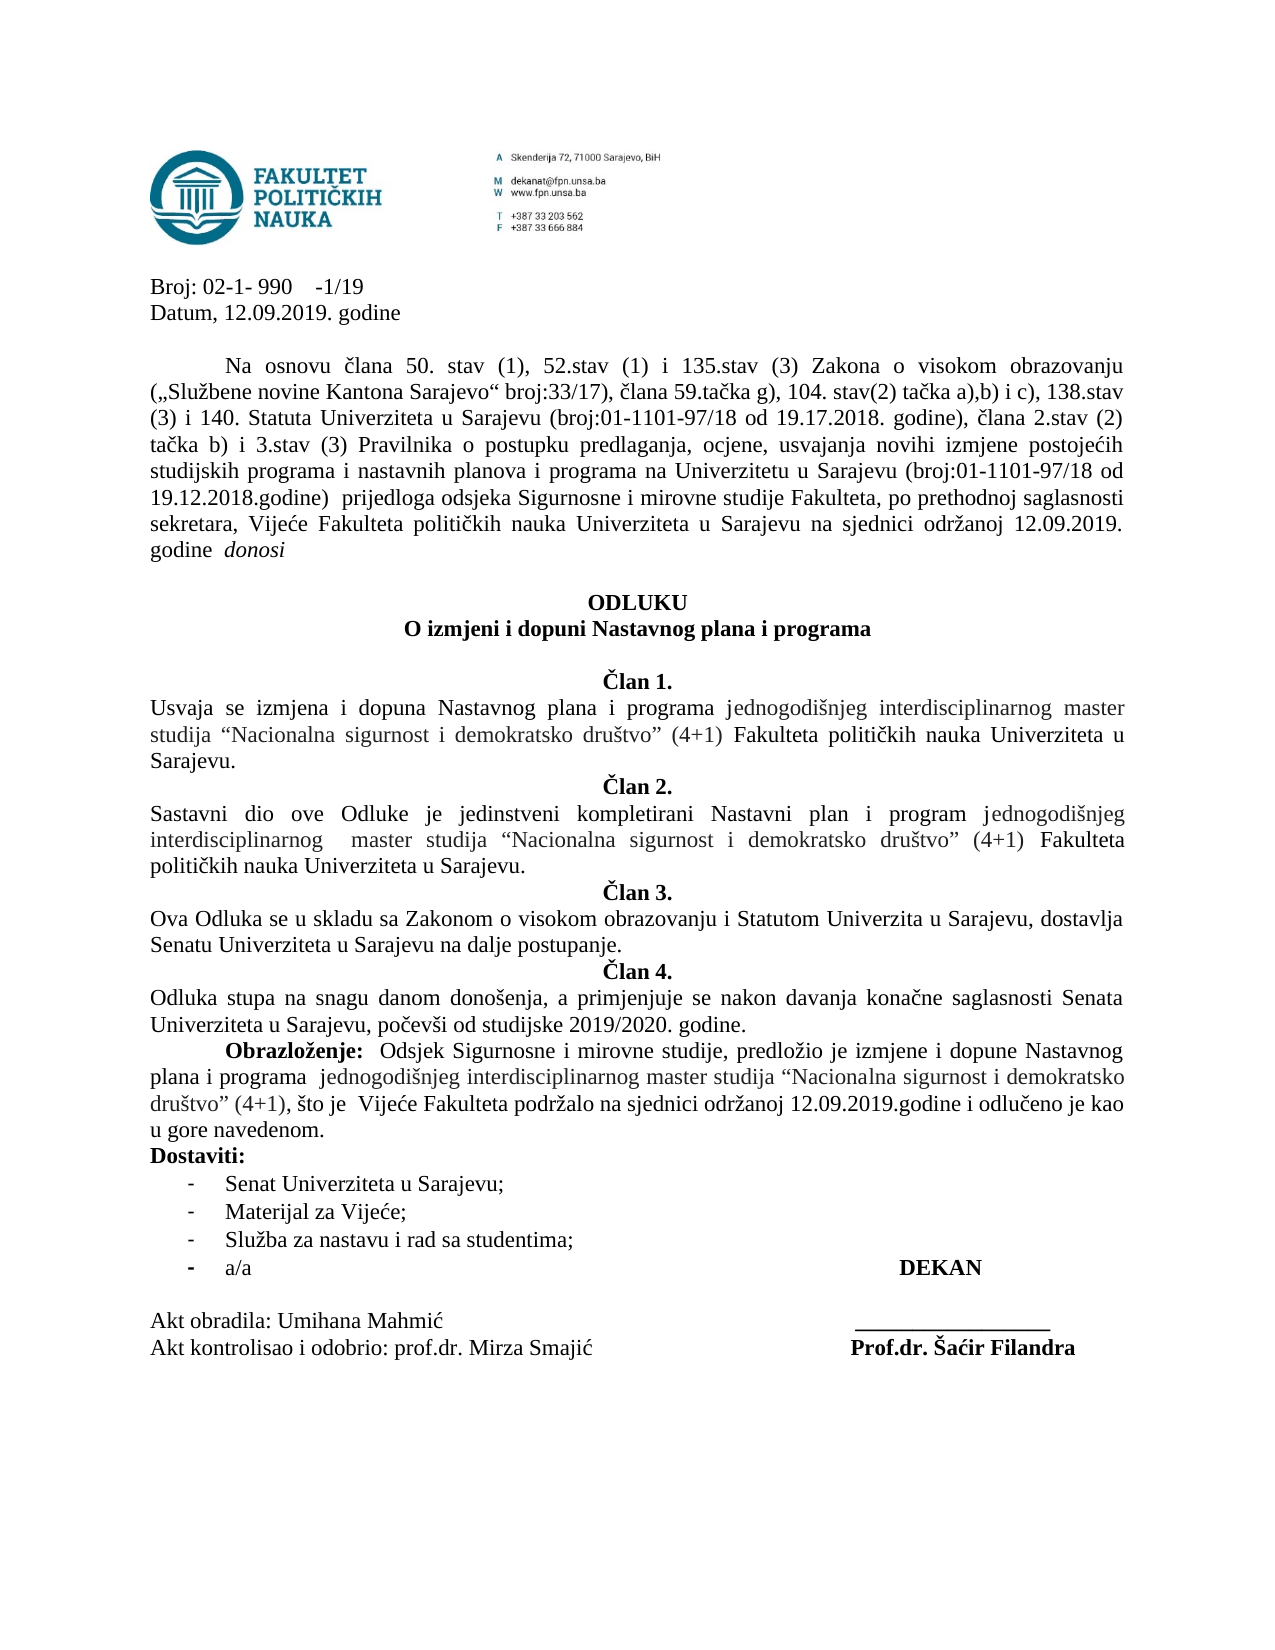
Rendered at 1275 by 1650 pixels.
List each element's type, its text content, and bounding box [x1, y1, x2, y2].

text Akt obradila: Umihana Mahmić _________________ [150, 1307, 1125, 1333]
text Član 4. [150, 958, 1125, 984]
text Sastavni dio ove Odluke je jedinstveni kompletirani Nastavni plan i program jednogodišnjeg interdisciplinarnog master studija “Nacionalna sigurnost i demokratsko društvo” (4+1) Fakulteta političkih nauka Univerziteta u Sarajevu. [150, 800, 991, 826]
text Obrazloženje: Odsjek Sigurnosne i mirovne studije, predložio je izmjene i dopune Nastavnog plana i programa jednogodišnjeg interdisciplinarnog master studija “Nacionalna sigurnost i demokratsko društvo” (4+1), što je Vijeće Fakulteta podržalo na sjednici održanoj 12.09.2019.godine i odlučeno je kao u gore navedenom. [150, 1037, 1125, 1142]
text O izmjeni i dopuni Nastavnog plana i programa [150, 615, 1125, 642]
text Član 2. [150, 773, 1125, 800]
text Broj: 02-1- 990 -1/19 [150, 273, 1125, 299]
text Dostaviti: [150, 1142, 1125, 1169]
text Član 3. [150, 879, 1125, 905]
text Akt kontrolisao i odobrio: prof.dr. Mirza Smajić Prof.dr. Šaćir Filandra [150, 1333, 1125, 1360]
list Materijal za Vijeće; [187, 1197, 1125, 1225]
list Služba za nastavu i rad sa studentima; [187, 1225, 1125, 1253]
text Usvaja se izmjena i dopuna Nastavnog plana i programa jednogodišnjeg interdisciplinarnog master studija “Nacionalna sigurnost i demokratsko društvo” (4+1) Fakulteta političkih nauka Univerziteta u Sarajevu. [150, 694, 1125, 773]
text Datum, 12.09.2019. godine [150, 299, 1125, 325]
list a/a DEKAN [187, 1253, 1125, 1281]
picture [150, 150, 661, 248]
picture [150, 150, 195, 192]
text Na osnovu člana 50. stav (1), 52.stav (1) i 135.stav (3) Zakona o visokom obrazovanju („Službene novine Kantona Sarajevo“ broj:33/17), člana 59.tačka g), 104. stav(2) tačka a),b) i c), 138.stav (3) i 140. Statuta Univerziteta u Sarajevu (broj:01-1101-97/18 od 19.17.2018. godine), člana 2.stav (2) tačka b) i 3.stav (3) Pravilnika o postupku predlaganja, ocjene, usvajanja novihi izmjene postojećih studijskih programa i nastavnih planova i programa na Univerzitetu u Sarajevu (broj:01-1101-97/18 od 19.12.2018.godine) prijedloga odsjeka Sigurnosne i mirovne studije Fakulteta, po prethodnoj saglasnosti sekretara, Vijeće Fakulteta političkih nauka Univerziteta u Sarajevu na sjednici održanoj 12.09.2019. godine donosi [150, 352, 1125, 563]
text Sastavni dio ove Odluke je jedinstveni kompletirani Nastavni plan i program jednogodišnjeg interdisciplinarnog master studija “Nacionalna sigurnost i demokratsko društvo” (4+1) Fakulteta političkih nauka Univerziteta u Sarajevu. [150, 826, 1125, 879]
text Odluka stupa na snagu danom donošenja, a primjenjuje se nakon davanja konačne saglasnosti Senata Univerziteta u Sarajevu, počevši od studijske 2019/2020. godine. [150, 984, 1125, 1037]
text Ova Odluka se u skladu sa Zakonom o visokom obrazovanju i Statutom Univerzita u Sarajevu, dostavlja Senatu Univerziteta u Sarajevu na dalje postupanje. [150, 905, 1125, 958]
list Senat Univerziteta u Sarajevu; [187, 1169, 1125, 1197]
text Član 1. [150, 668, 1125, 694]
text ODLUKU [150, 589, 1125, 615]
